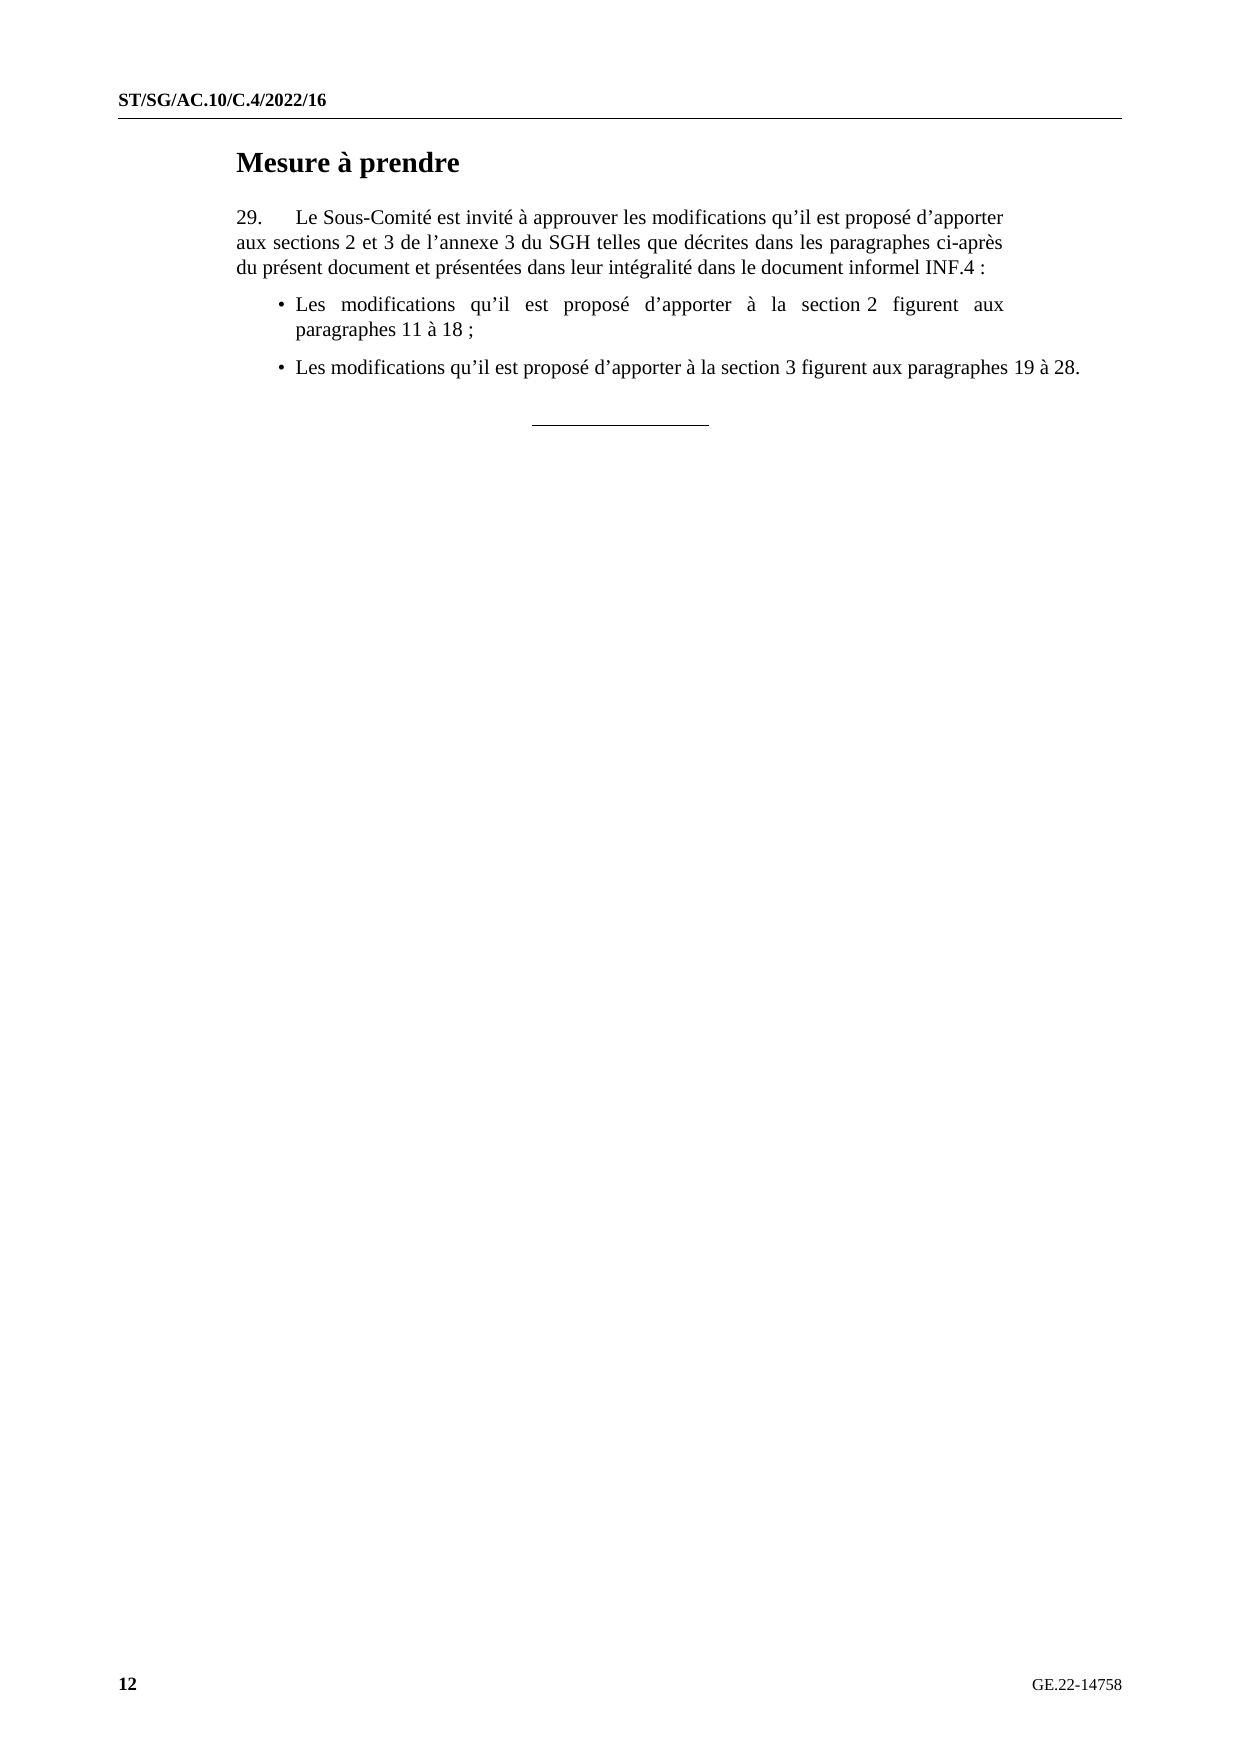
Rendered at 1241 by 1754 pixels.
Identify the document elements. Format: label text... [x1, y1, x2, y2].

list • Les modifications qu’il est proposé d’apporter à la section 2 figurent aux paragraphes 11 à 18 ; [278, 291, 1004, 341]
text Mesure à prendre [118, 148, 1004, 179]
text Les modifications qu’il est proposé d’apporter à la section 3 figurent aux paragraphes 19 à 28. [278, 354, 1122, 379]
text 29. Le Sous-Comité est invité à approuver les modifications qu’il est proposé d’apporter aux sections 2 et 3 de l’annexe 3 du SGH telles que décrites dans les paragraphes ci-après du présent document et présentées dans leur intégralité dans le document informel INF.4 : [236, 204, 1004, 279]
